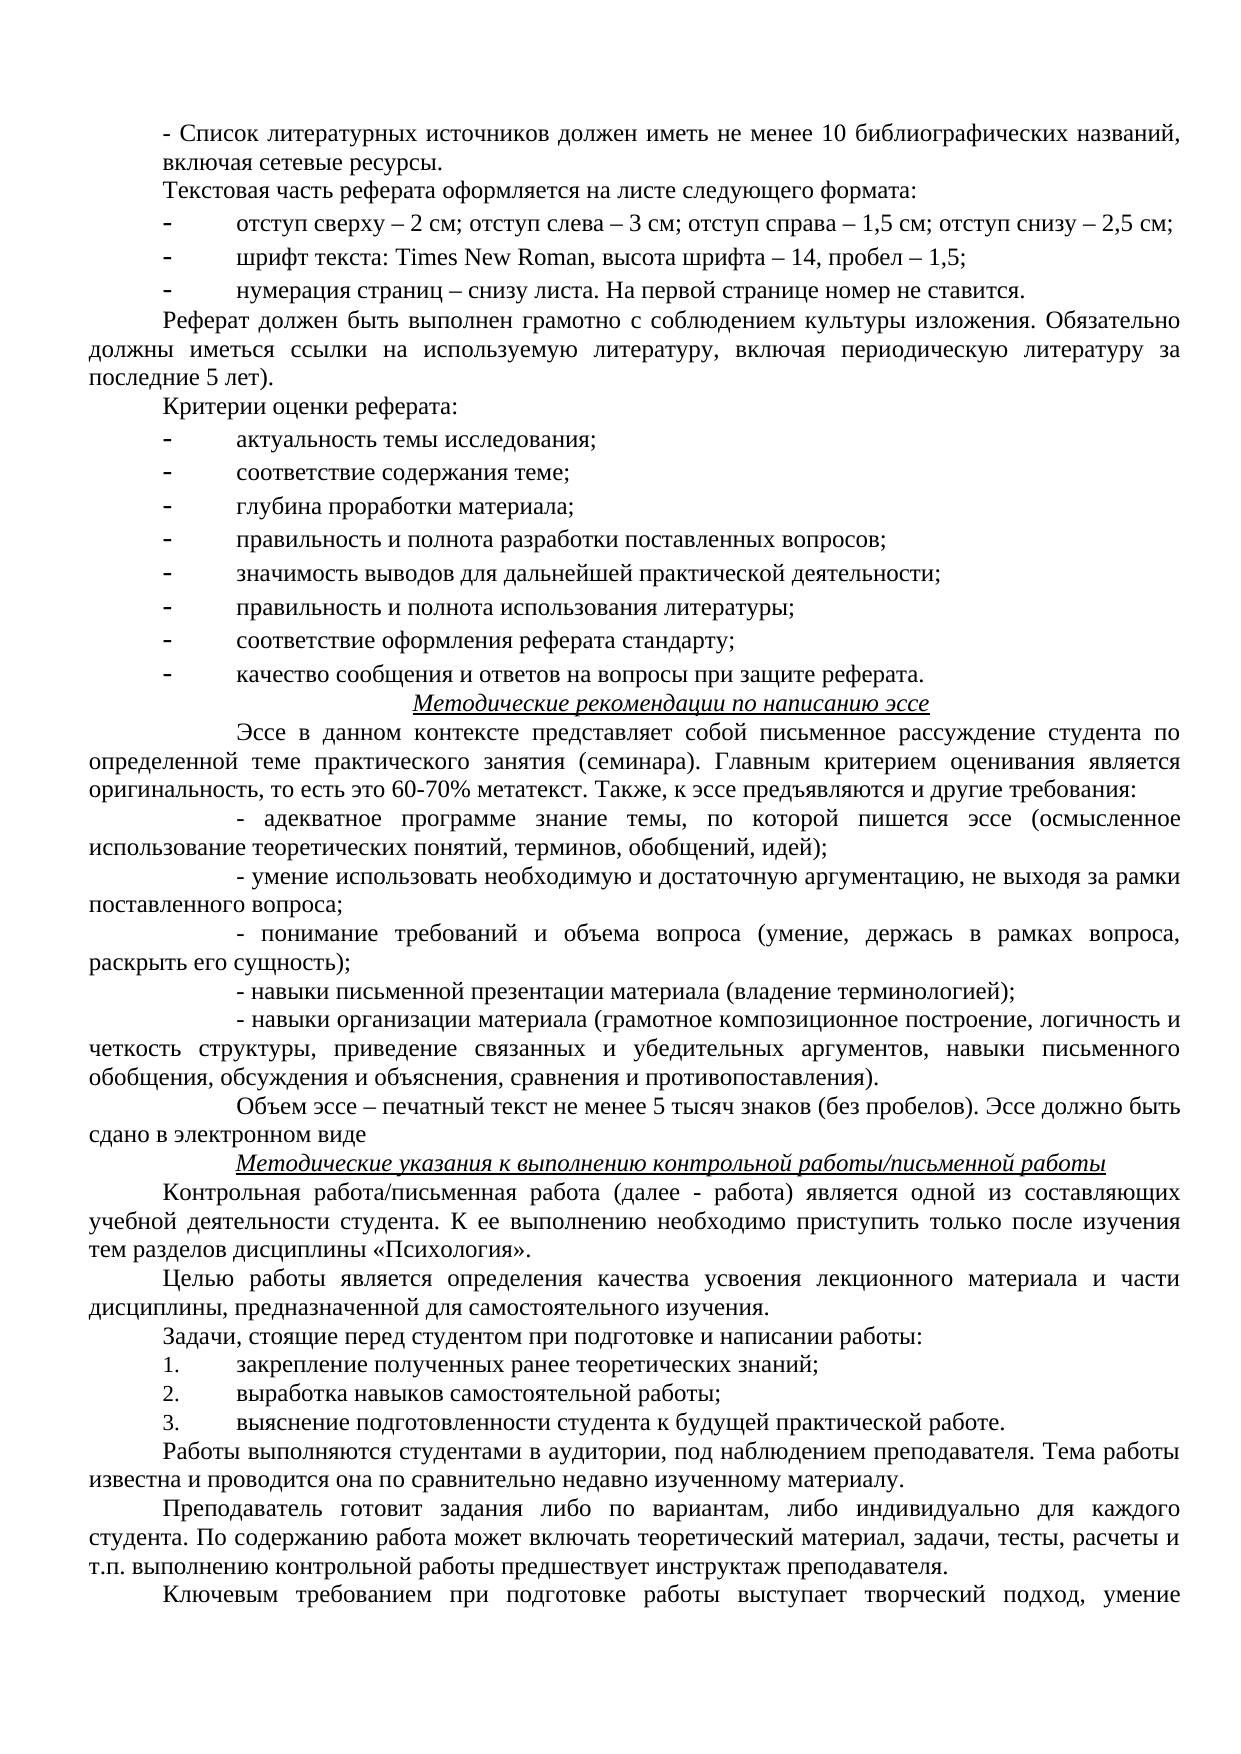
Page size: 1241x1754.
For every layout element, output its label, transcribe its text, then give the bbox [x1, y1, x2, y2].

text - понимание требований и объема вопроса (умение, держась в рамках вопроса, раскрыть его сущность); [89, 918, 1181, 976]
list шрифт текста: Times New Roman, высота шрифта – 14, пробел – 1,5; [89, 238, 1181, 271]
text - умение использовать необходимую и достаточную аргументацию, не выходя за рамки поставленного вопроса; [89, 861, 1181, 918]
text Контрольная работа/письменная работа (далее - работа) является одной из составляющих учебной деятельности студента. К ее выполнению необходимо приступить только после изучения тем разделов дисциплины «Психология». [89, 1177, 1181, 1263]
list правильность и полнота разработки поставленных вопросов; [89, 521, 1181, 554]
list качество сообщения и ответов на вопросы при защите реферата. [89, 655, 1181, 688]
list соответствие оформления реферата стандарту; [89, 621, 1181, 655]
list выяснение подготовленности студента к будущей практической работе. [89, 1407, 1181, 1436]
text Эссе в данном контексте представляет собой письменное рассуждение студента по определенной теме практического занятия (семинара). Главным критерием оценивания является оригинальность, то есть это 60-70% метатекст. Также, к эссе предъявляются и другие требования: [89, 717, 1181, 803]
text Методические рекомендации по написанию эссе [89, 688, 1181, 717]
text Текстовая часть реферата оформляется на листе следующего формата: [89, 176, 1181, 204]
list значимость выводов для дальнейшей практической деятельности; [89, 554, 1181, 588]
text Критерии оценки реферата: [89, 391, 1181, 420]
text - Список литературных источников должен иметь не менее 10 библиографических названий, включая сетевые ресурсы. [162, 118, 1181, 176]
text Методические указания к выполнению контрольной работы/письменной работы [89, 1148, 1181, 1177]
list отступ сверху – 2 см; отступ слева – 3 см; отступ справа – 1,5 см; отступ снизу – 2,5 см; [89, 204, 1181, 238]
text Реферат должен быть выполнен грамотно с соблюдением культуры изложения. Обязательно должны иметься ссылки на используемую литературу, включая периодическую литературу за последние 5 лет). [89, 305, 1181, 391]
text Целью работы является определения качества усвоения лекционного материала и части дисциплины, предназначенной для самостоятельного изучения. [89, 1263, 1181, 1321]
list глубина проработки материала; [89, 487, 1181, 521]
list правильность и полнота использования литературы; [89, 588, 1181, 621]
text - навыки организации материала (грамотное композиционное построение, логичность и четкость структуры, приведение связанных и убедительных аргументов, навыки письменного обобщения, обсуждения и объяснения, сравнения и противопоставления). [89, 1004, 1181, 1091]
text Объем эссе – печатный текст не менее 5 тысяч знаков (без пробелов). Эссе должно быть сдано в электронном виде [89, 1091, 1181, 1148]
list закрепление полученных ранее теоретических знаний; [89, 1349, 1181, 1378]
list соответствие содержания теме; [89, 453, 1181, 487]
text Работы выполняются студентами в аудитории, под наблюдением преподавателя. Тема работы известна и проводится она по сравнительно недавно изученному материалу. [89, 1436, 1181, 1493]
text Преподаватель готовит задания либо по вариантам, либо индивидуально для каждого студента. По содержанию работа может включать теоретический материал, задачи, тесты, расчеты и т.п. выполнению контрольной работы предшествует инструктаж преподавателя. [89, 1493, 1181, 1579]
text - навыки письменной презентации материала (владение терминологией); [89, 976, 1181, 1004]
list выработка навыков самостоятельной работы; [89, 1378, 1181, 1407]
text - адекватное программе знание темы, по которой пишется эссе (осмысленное использование теоретических понятий, терминов, обобщений, идей); [89, 803, 1181, 861]
list нумерация страниц – снизу листа. На первой странице номер не ставится. [89, 271, 1181, 305]
text Задачи, стоящие перед студентом при подготовке и написании работы: [89, 1321, 1181, 1349]
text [89, 1579, 1181, 1608]
list актуальность темы исследования; [89, 420, 1181, 453]
